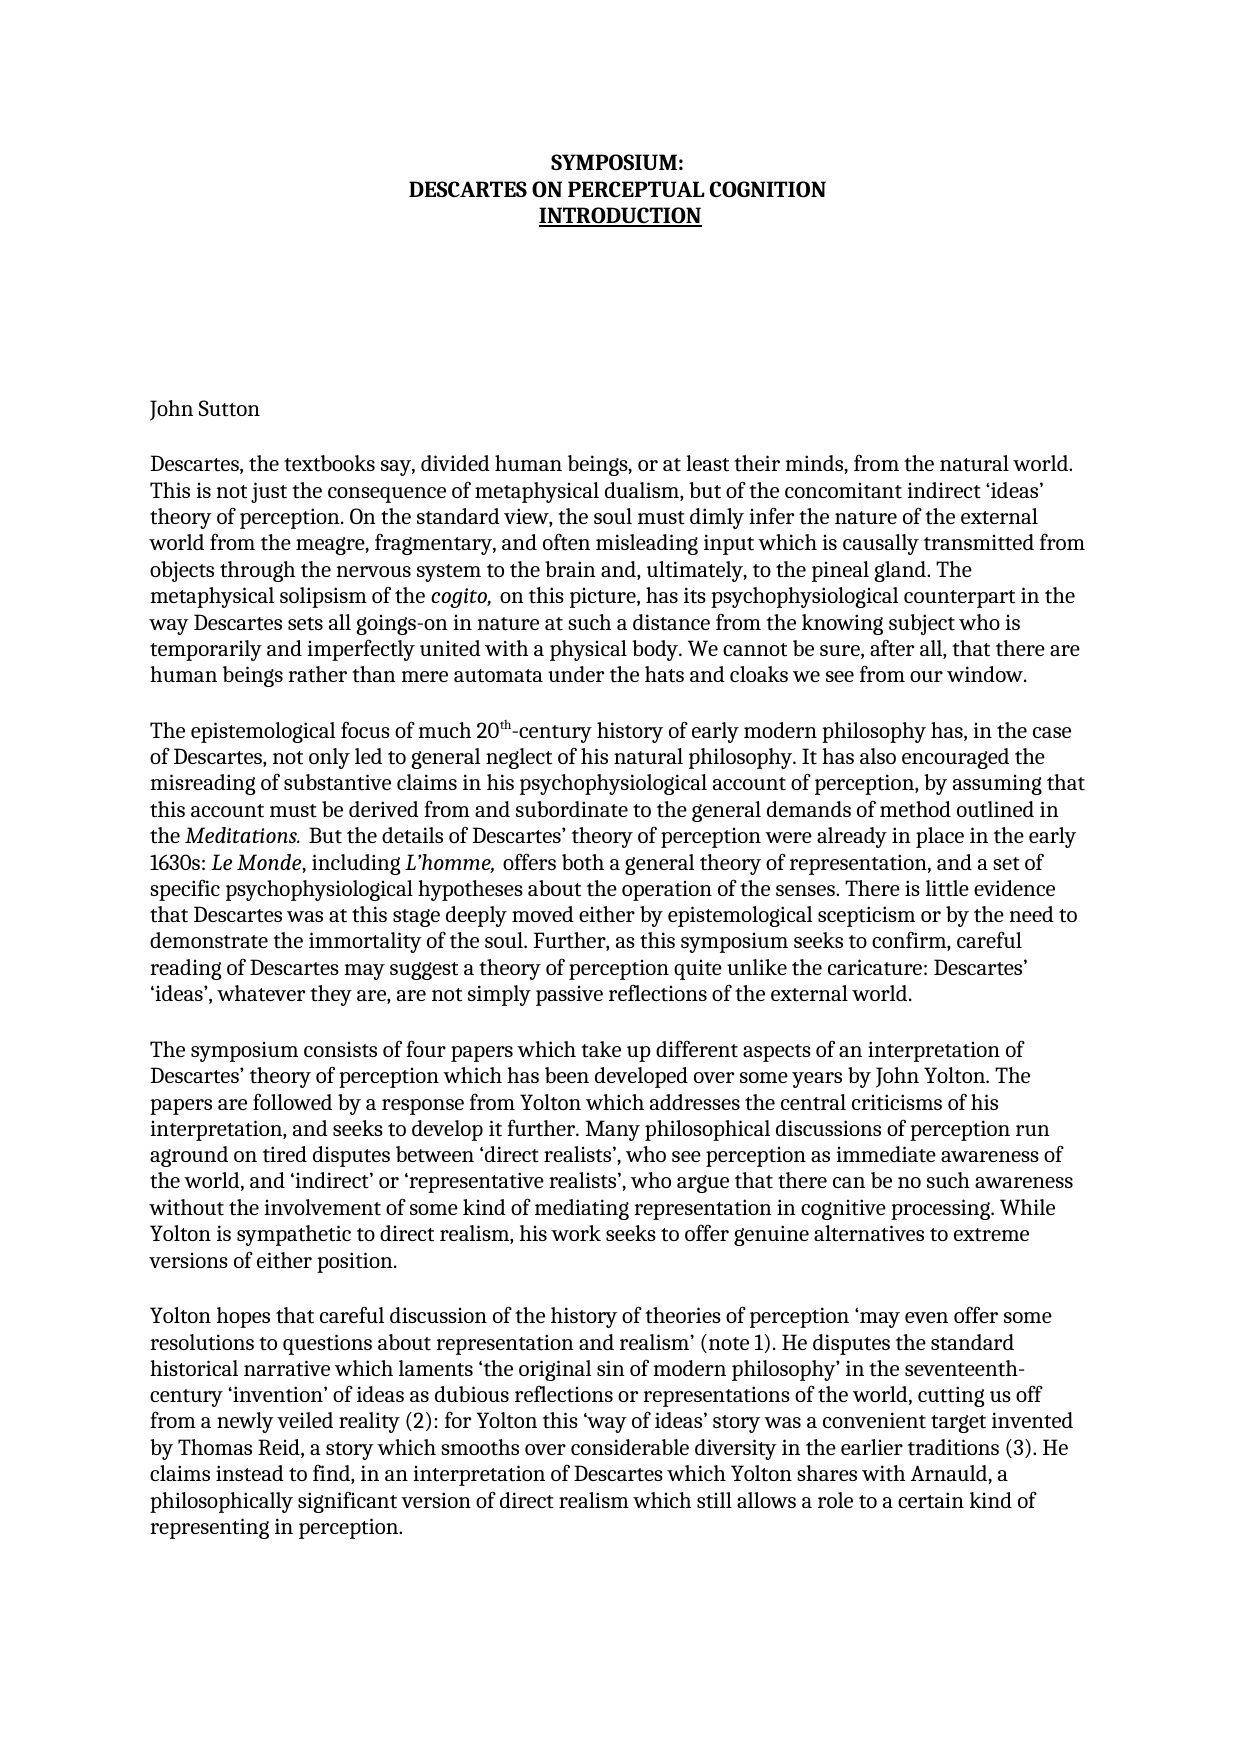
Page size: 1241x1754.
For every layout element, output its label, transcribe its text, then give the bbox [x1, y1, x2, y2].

text The epistemological focus of much 20th-century history of early modern philosophy has, in the case of Descartes, not only led to general neglect of his natural philosophy. It has also encouraged the misreading of substantive claims in his psychophysiological account of perception, by assuming that this account must be derived from and subordinate to the general demands of method outlined in the Meditations. But the details of Descartes’ theory of perception were already in place in the early 1630s: Le Monde, including L’homme, offers both a general theory of representation, and a set of specific psychophysiological hypotheses about the operation of the senses. There is little evidence that Descartes was at this stage deeply moved either by epistemological scepticism or by the need to demonstrate the immortality of the soul. Further, as this symposium seeks to confirm, careful reading of Descartes may suggest a theory of perception quite unlike the caricature: Descartes’ ‘ideas’, whatever they are, are not simply passive reflections of the external world. [150, 717, 1090, 1007]
text Yolton hopes that careful discussion of the history of theories of perception ‘may even offer some resolutions to questions about representation and realism’ (note 1). He disputes the standard historical narrative which laments ‘the original sin of modern philosophy’ in the seventeenth-century ‘invention’ of ideas as dubious reflections or representations of the world, cutting us off from a newly veiled reality (2): for Yolton this ‘way of ideas’ story was a convenient target invented by Thomas Reid, a story which smooths over considerable diversity in the earlier traditions (3). He claims instead to find, in an interpretation of Descartes which Yolton shares with Arnauld, a philosophically significant version of direct realism which still allows a role to a certain kind of representing in perception. [150, 1303, 1090, 1540]
text SYMPOSIUM: DESCARTES ON PERCEPTUAL COGNITION INTRODUCTION [150, 150, 1090, 229]
text John Sutton [150, 396, 1090, 422]
text Descartes, the textbooks say, divided human beings, or at least their minds, from the natural world. This is not just the consequence of metaphysical dualism, but of the concomitant indirect ‘ideas’ theory of perception. On the standard view, the soul must dimly infer the nature of the external world from the meagre, fragmentary, and often misleading input which is causally transmitted from objects through the nervous system to the brain and, ultimately, to the pineal gland. The metaphysical solipsism of the cogito, on this picture, has its psychophysiological counterpart in the way Descartes sets all goings-on in nature at such a distance from the knowing subject who is temporarily and imperfectly united with a physical body. We cannot be sure, after all, that there are human beings rather than mere automata under the hats and cloaks we see from our window. [150, 451, 1090, 688]
text The symposium consists of four papers which take up different aspects of an interpretation of Descartes’ theory of perception which has been developed over some years by John Yolton. The papers are followed by a response from Yolton which addresses the central criticisms of his interpretation, and seeks to develop it further. Many philosophical discussions of perception run aground on tired disputes between ‘direct realists’, who see perception as immediate awareness of the world, and ‘indirect’ or ‘representative realists’, who argue that there can be no such awareness without the involvement of some kind of mediating representation in cognitive processing. While Yolton is sympathetic to direct realism, his work seeks to offer genuine alternatives to extreme versions of either position. [150, 1037, 1090, 1274]
